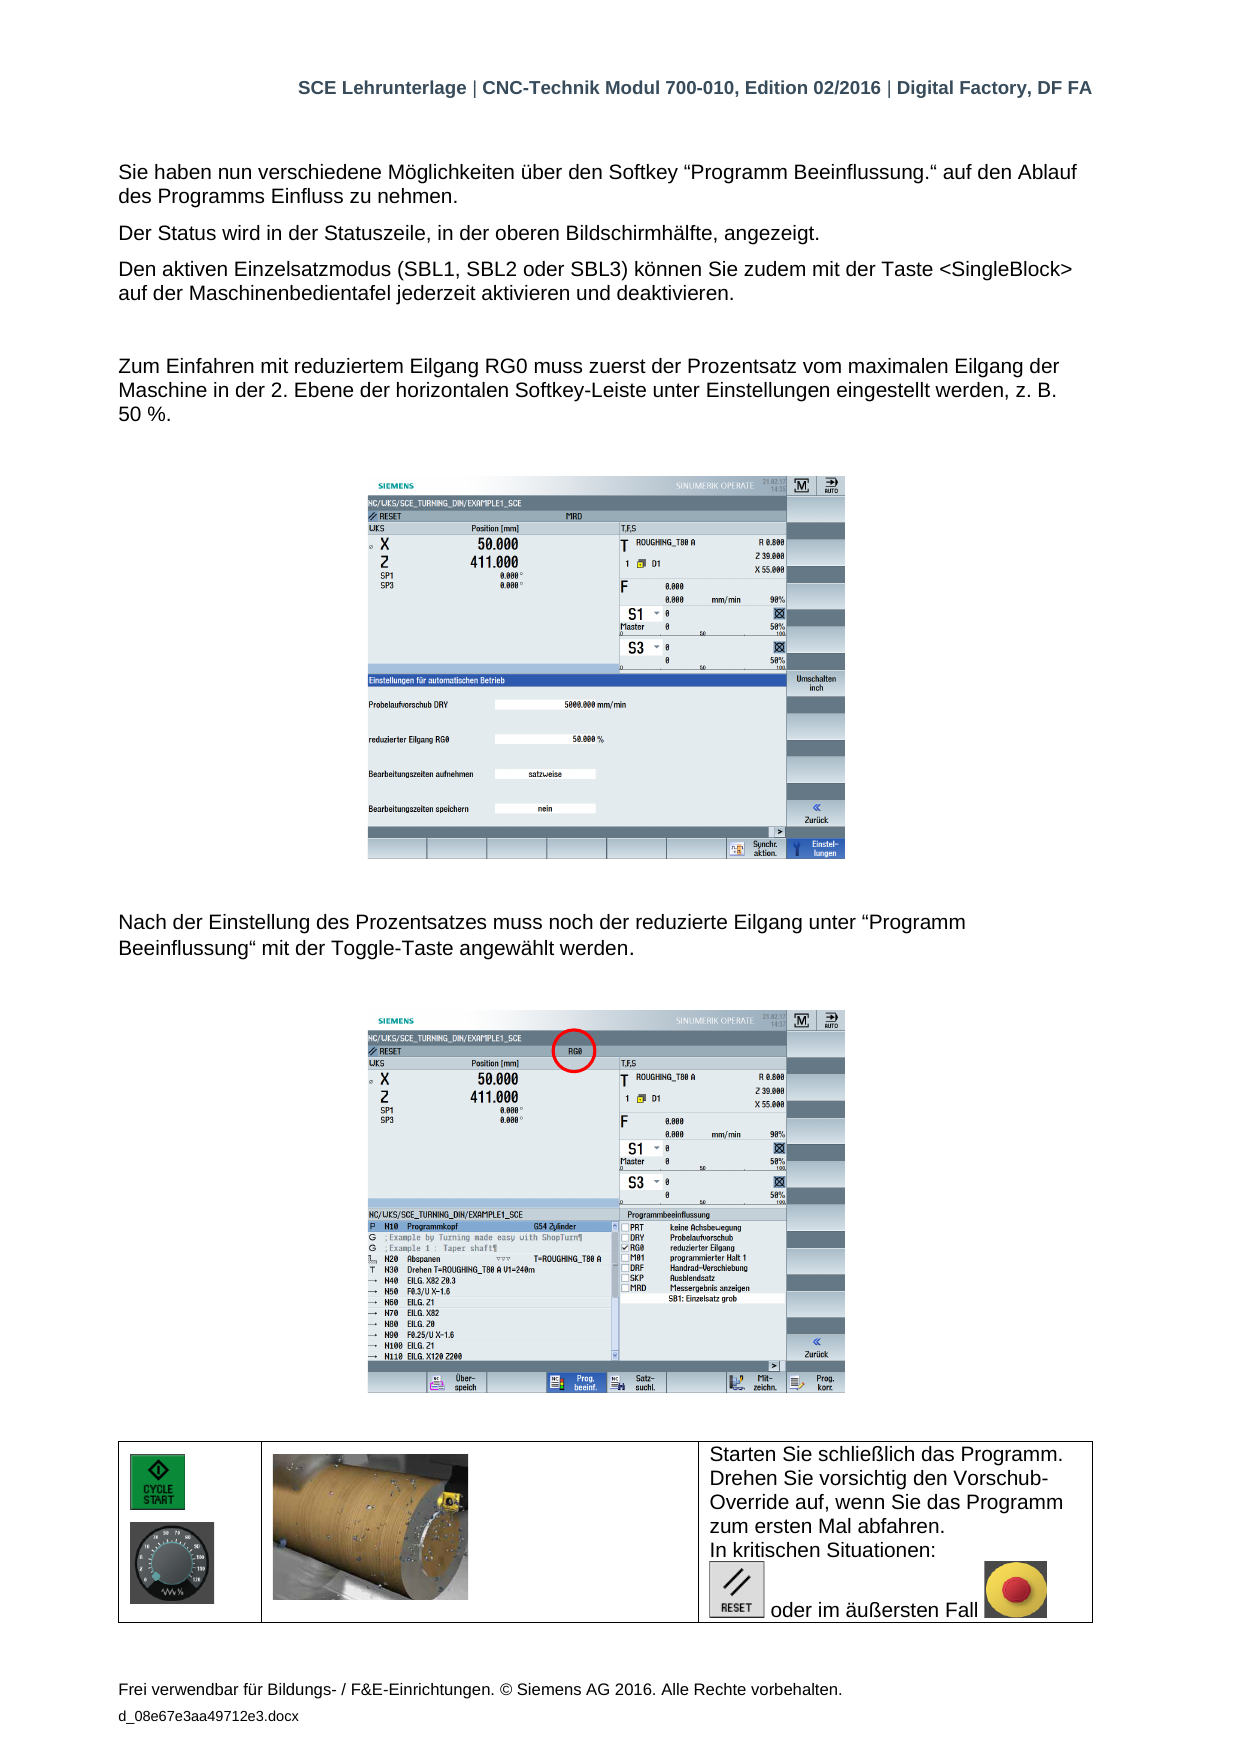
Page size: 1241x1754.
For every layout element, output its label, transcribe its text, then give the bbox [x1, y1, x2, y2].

text Zum Einfahren mit reduziertem Eilgang RG0 muss zuerst der Prozentsatz vom maximalen Eilgang der Maschine in der 2. Ebene der horizontalen Softkey-Leiste unter Einstellungen eingestellt werden, z. B. 50 %. [118, 354, 1094, 426]
picture [709, 1561, 765, 1618]
text Sie haben nun verschiedene Möglichkeiten über den Softkey “Programm Beeinflussung.“ auf den Ablauf des Programms Einfluss zu nehmen. [118, 160, 1092, 208]
picture [367, 476, 845, 859]
picture [984, 1561, 1047, 1618]
picture [130, 1522, 215, 1604]
picture [367, 1010, 845, 1393]
text Den aktiven Einzelsatzmodus (SBL1, SBL2 oder SBL3) können Sie zudem mit der Taste <SingleBlock> auf der Maschinenbedientafel jederzeit aktivieren und deaktivieren. [118, 257, 1092, 305]
picture [130, 1454, 185, 1510]
text Der Status wird in der Statuszeile, in der oberen Bildschirmhälfte, angezeigt. [118, 221, 1092, 244]
text Nach der Einstellung des Prozentsatzes muss noch der reduzierte Eilgang unter “Programm Beeinflussung“ mit der Toggle-Taste angewählt werden. [118, 908, 1094, 960]
table_header [262, 1442, 698, 1622]
table_header Starten Sie schließlich das Programm. Drehen Sie vorsichtig den Vorschub- Override auf, wenn Sie das Programm zum ersten Mal abfahren. In kritischen Situationen: oder im äußersten Fall [699, 1442, 1092, 1622]
table_header [119, 1442, 261, 1622]
